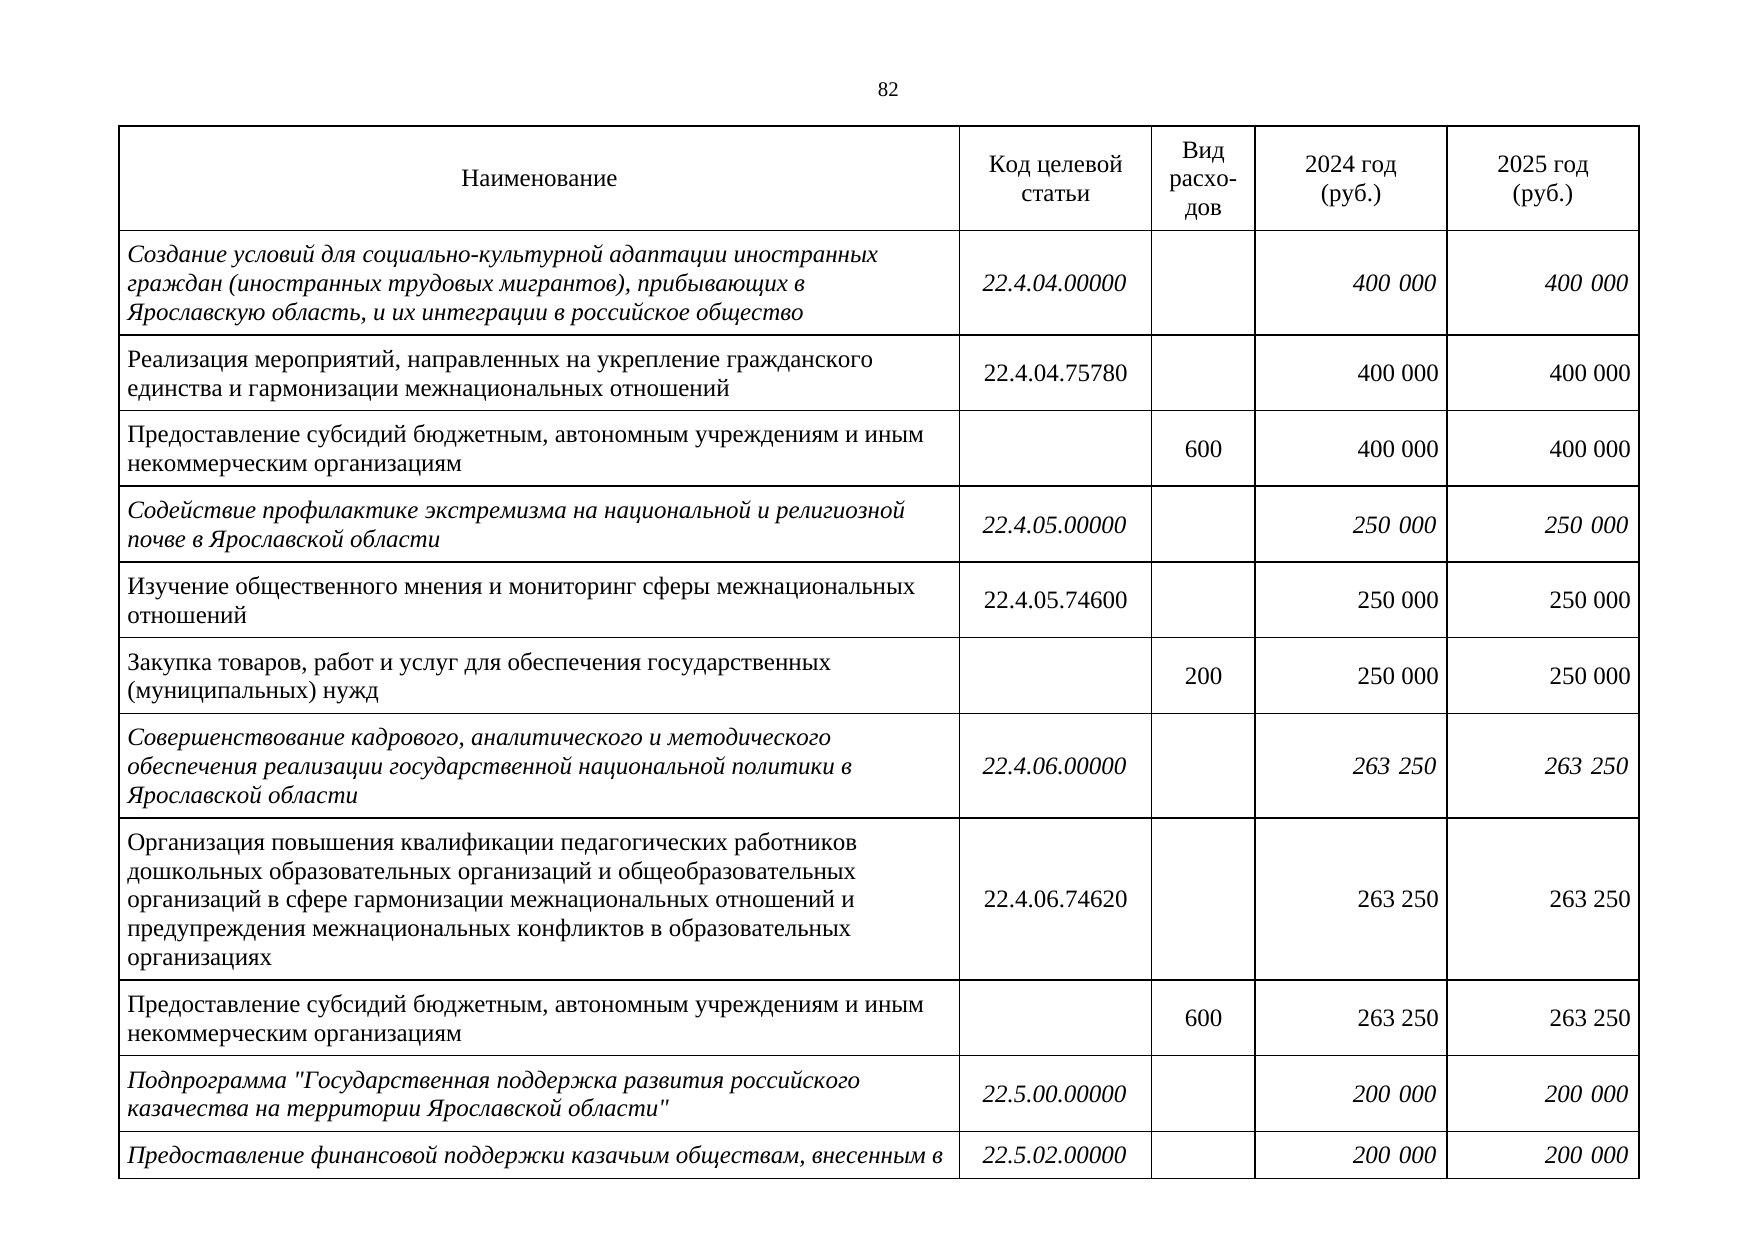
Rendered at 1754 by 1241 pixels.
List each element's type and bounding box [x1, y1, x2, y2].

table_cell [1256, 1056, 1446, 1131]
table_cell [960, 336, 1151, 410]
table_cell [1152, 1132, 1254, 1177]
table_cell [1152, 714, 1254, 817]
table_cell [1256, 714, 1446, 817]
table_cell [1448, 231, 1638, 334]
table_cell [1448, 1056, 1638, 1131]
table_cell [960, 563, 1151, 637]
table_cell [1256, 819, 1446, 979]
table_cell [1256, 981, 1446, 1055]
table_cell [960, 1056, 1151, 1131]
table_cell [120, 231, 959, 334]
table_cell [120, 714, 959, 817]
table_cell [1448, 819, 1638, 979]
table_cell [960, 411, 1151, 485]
table_header [1256, 127, 1446, 229]
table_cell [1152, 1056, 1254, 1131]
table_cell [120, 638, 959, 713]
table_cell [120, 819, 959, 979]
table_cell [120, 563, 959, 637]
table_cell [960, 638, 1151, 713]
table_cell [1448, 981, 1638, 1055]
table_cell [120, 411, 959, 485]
table_header [960, 127, 1151, 229]
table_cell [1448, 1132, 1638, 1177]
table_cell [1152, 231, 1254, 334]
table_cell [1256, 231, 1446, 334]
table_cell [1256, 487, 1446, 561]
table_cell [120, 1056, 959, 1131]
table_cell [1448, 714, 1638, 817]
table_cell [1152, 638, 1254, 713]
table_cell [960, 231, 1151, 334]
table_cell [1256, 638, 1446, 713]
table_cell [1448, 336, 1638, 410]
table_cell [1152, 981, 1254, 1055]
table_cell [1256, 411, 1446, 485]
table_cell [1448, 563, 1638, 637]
table_header [1448, 127, 1638, 229]
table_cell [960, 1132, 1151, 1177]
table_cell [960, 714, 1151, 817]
table_header [1152, 127, 1254, 229]
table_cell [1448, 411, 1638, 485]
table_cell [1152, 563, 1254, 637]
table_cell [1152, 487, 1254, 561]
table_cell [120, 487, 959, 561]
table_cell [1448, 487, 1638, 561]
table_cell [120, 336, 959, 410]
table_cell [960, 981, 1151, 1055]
table_header [120, 127, 959, 229]
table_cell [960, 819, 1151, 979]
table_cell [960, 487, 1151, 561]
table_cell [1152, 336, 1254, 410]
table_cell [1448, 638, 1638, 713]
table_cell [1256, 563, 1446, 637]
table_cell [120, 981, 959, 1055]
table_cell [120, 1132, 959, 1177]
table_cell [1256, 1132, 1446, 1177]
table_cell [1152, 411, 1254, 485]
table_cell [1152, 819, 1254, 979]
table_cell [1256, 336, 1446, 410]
